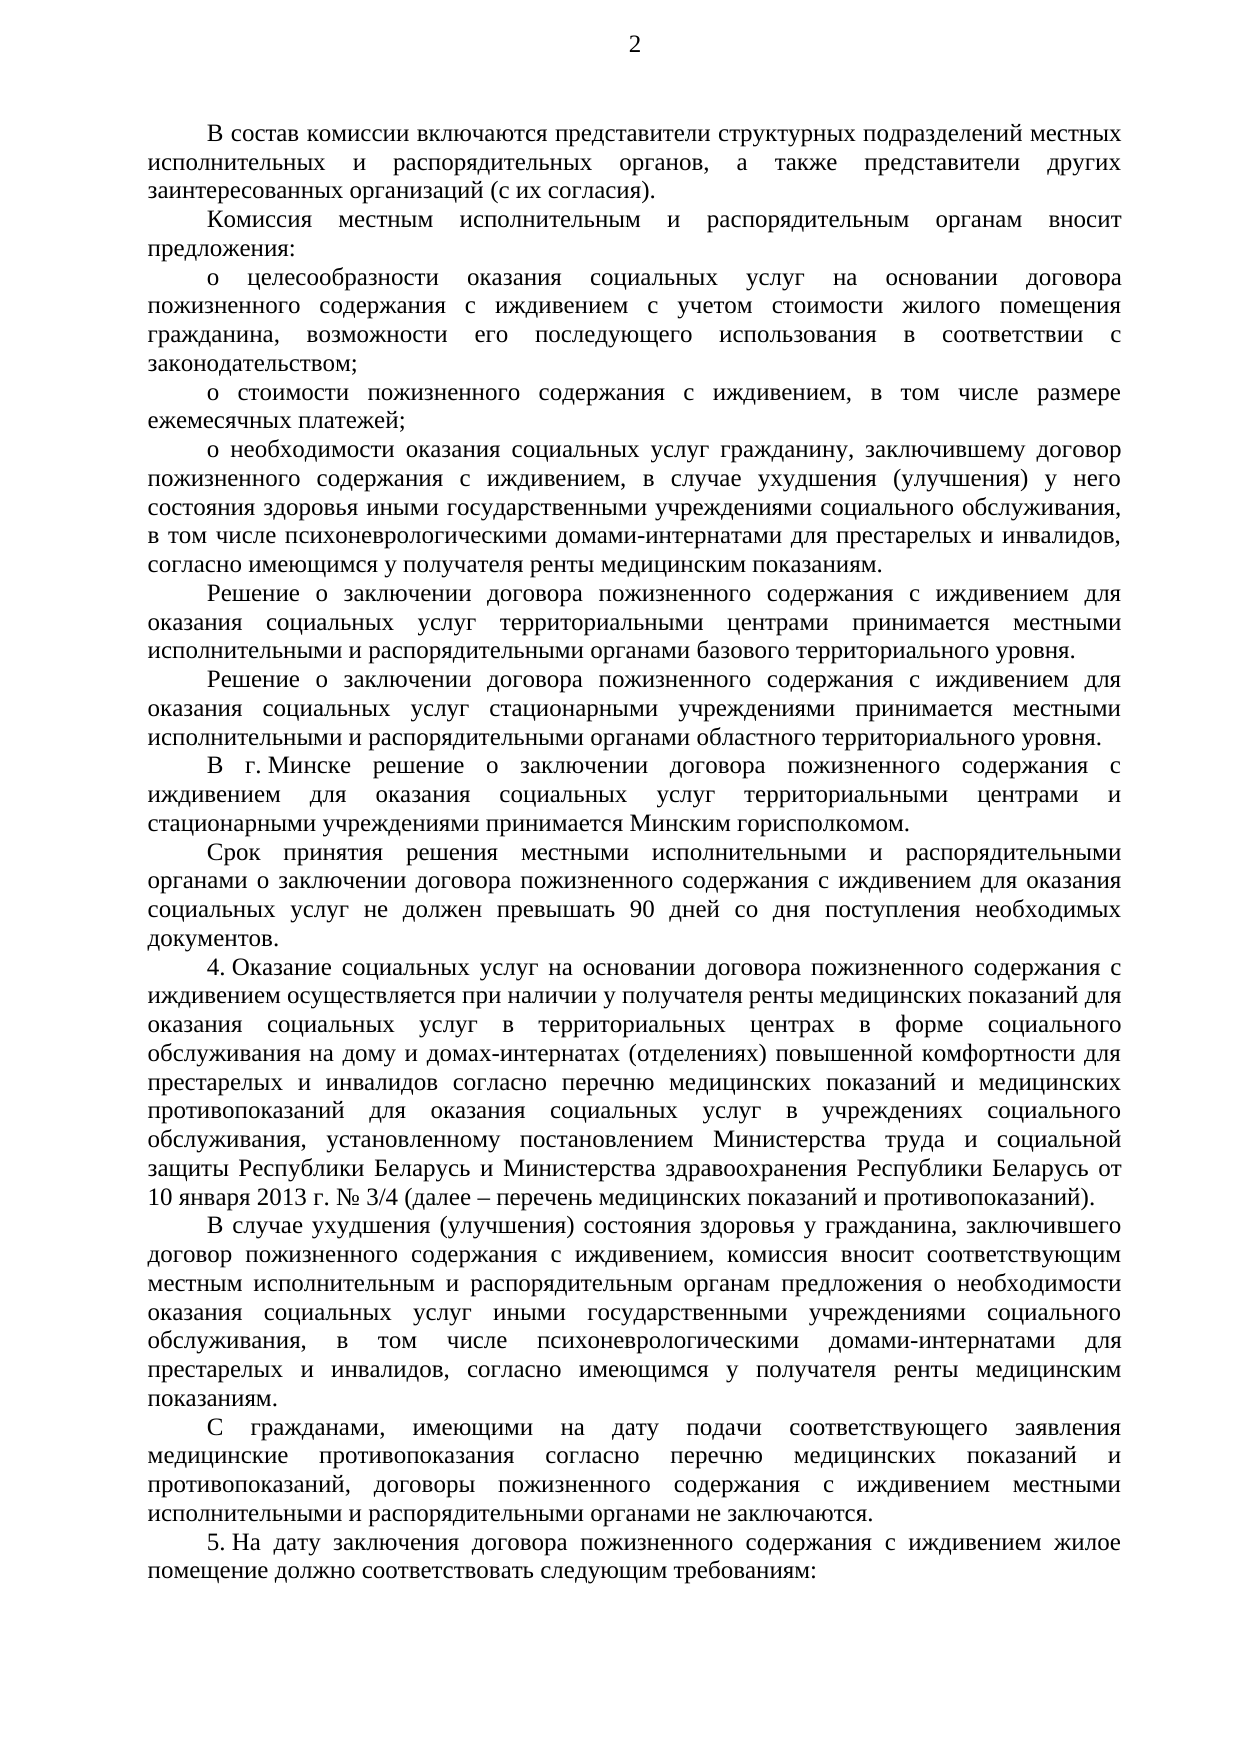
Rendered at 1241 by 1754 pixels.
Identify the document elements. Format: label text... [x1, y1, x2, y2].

text о необходимости оказания социальных услуг гражданину, заключившему договор пожизненного содержания с иждивением, в случае ухудшения (улучшения) у него состояния здоровья иными государственными учреждениями социального обслуживания, в том числе психоневрологическими домами-интернатами для престарелых и инвалидов, согласно имеющимся у получателя ренты медицинским показаниям. [147, 434, 1122, 578]
text 5. На дату заключения договора пожизненного содержания с иждивением жилое помещение должно соответствовать следующим требованиям: [147, 1527, 1122, 1584]
text В случае ухудшения (улучшения) состояния здоровья у гражданина, заключившего договор пожизненного содержания с иждивением, комиссия вносит соответствующим местным исполнительным и распорядительным органам предложения о необходимости оказания социальных услуг иными государственными учреждениями социального обслуживания, в том числе психоневрологическими домами-интернатами для престарелых и инвалидов, согласно имеющимся у получателя ренты медицинским показаниям. [147, 1211, 1122, 1412]
text Решение о заключении договора пожизненного содержания с иждивением для оказания социальных услуг территориальными центрами принимается местными исполнительными и распорядительными органами базового территориального уровня. [147, 578, 1122, 664]
text о стоимости пожизненного содержания с иждивением, в том числе размере ежемесячных платежей; [147, 377, 1122, 434]
text В состав комиссии включаются представители структурных подразделений местных исполнительных и распорядительных органов, а также представители других заинтересованных организаций (с их согласия). [147, 118, 1122, 204]
text о целесообразности оказания социальных услуг на основании договора пожизненного содержания с иждивением с учетом стоимости жилого помещения гражданина, возможности его последующего использования в соответствии с законодательством; [147, 262, 1122, 377]
text С гражданами, имеющими на дату подачи соответствующего заявления медицинские противопоказания согласно перечню медицинских показаний и противопоказаний, договоры пожизненного содержания с иждивением местными исполнительными и распорядительными органами не заключаются. [147, 1412, 1122, 1527]
text 4. Оказание социальных услуг на основании договора пожизненного содержания с иждивением осуществляется при наличии у получателя ренты медицинских показаний для оказания социальных услуг в территориальных центрах в форме социального обслуживания на дому и домах-интернатах (отделениях) повышенной комфортности для престарелых и инвалидов согласно перечню медицинских показаний и медицинских противопоказаний для оказания социальных услуг в учреждениях социального обслуживания, установленному постановлением Министерства труда и социальной защиты Республики Беларусь и Министерства здравоохранения Республики Беларусь от 10 января 2013 г. № 3/4 (далее – перечень медицинских показаний и противопоказаний). [147, 952, 1122, 1211]
text В г. Минске решение о заключении договора пожизненного содержания с иждивением для оказания социальных услуг территориальными центрами и стационарными учреждениями принимается Минским горисполкомом. [147, 751, 1122, 837]
text Решение о заключении договора пожизненного содержания с иждивением для оказания социальных услуг стационарными учреждениями принимается местными исполнительными и распорядительными органами областного территориального уровня. [147, 664, 1122, 751]
text Срок принятия решения местными исполнительными и распорядительными органами о заключении договора пожизненного содержания с иждивением для оказания социальных услуг не должен превышать 90 дней со дня поступления необходимых документов. [147, 837, 1122, 952]
text Комиссия местным исполнительным и распорядительным органам вносит предложения: [147, 204, 1122, 262]
